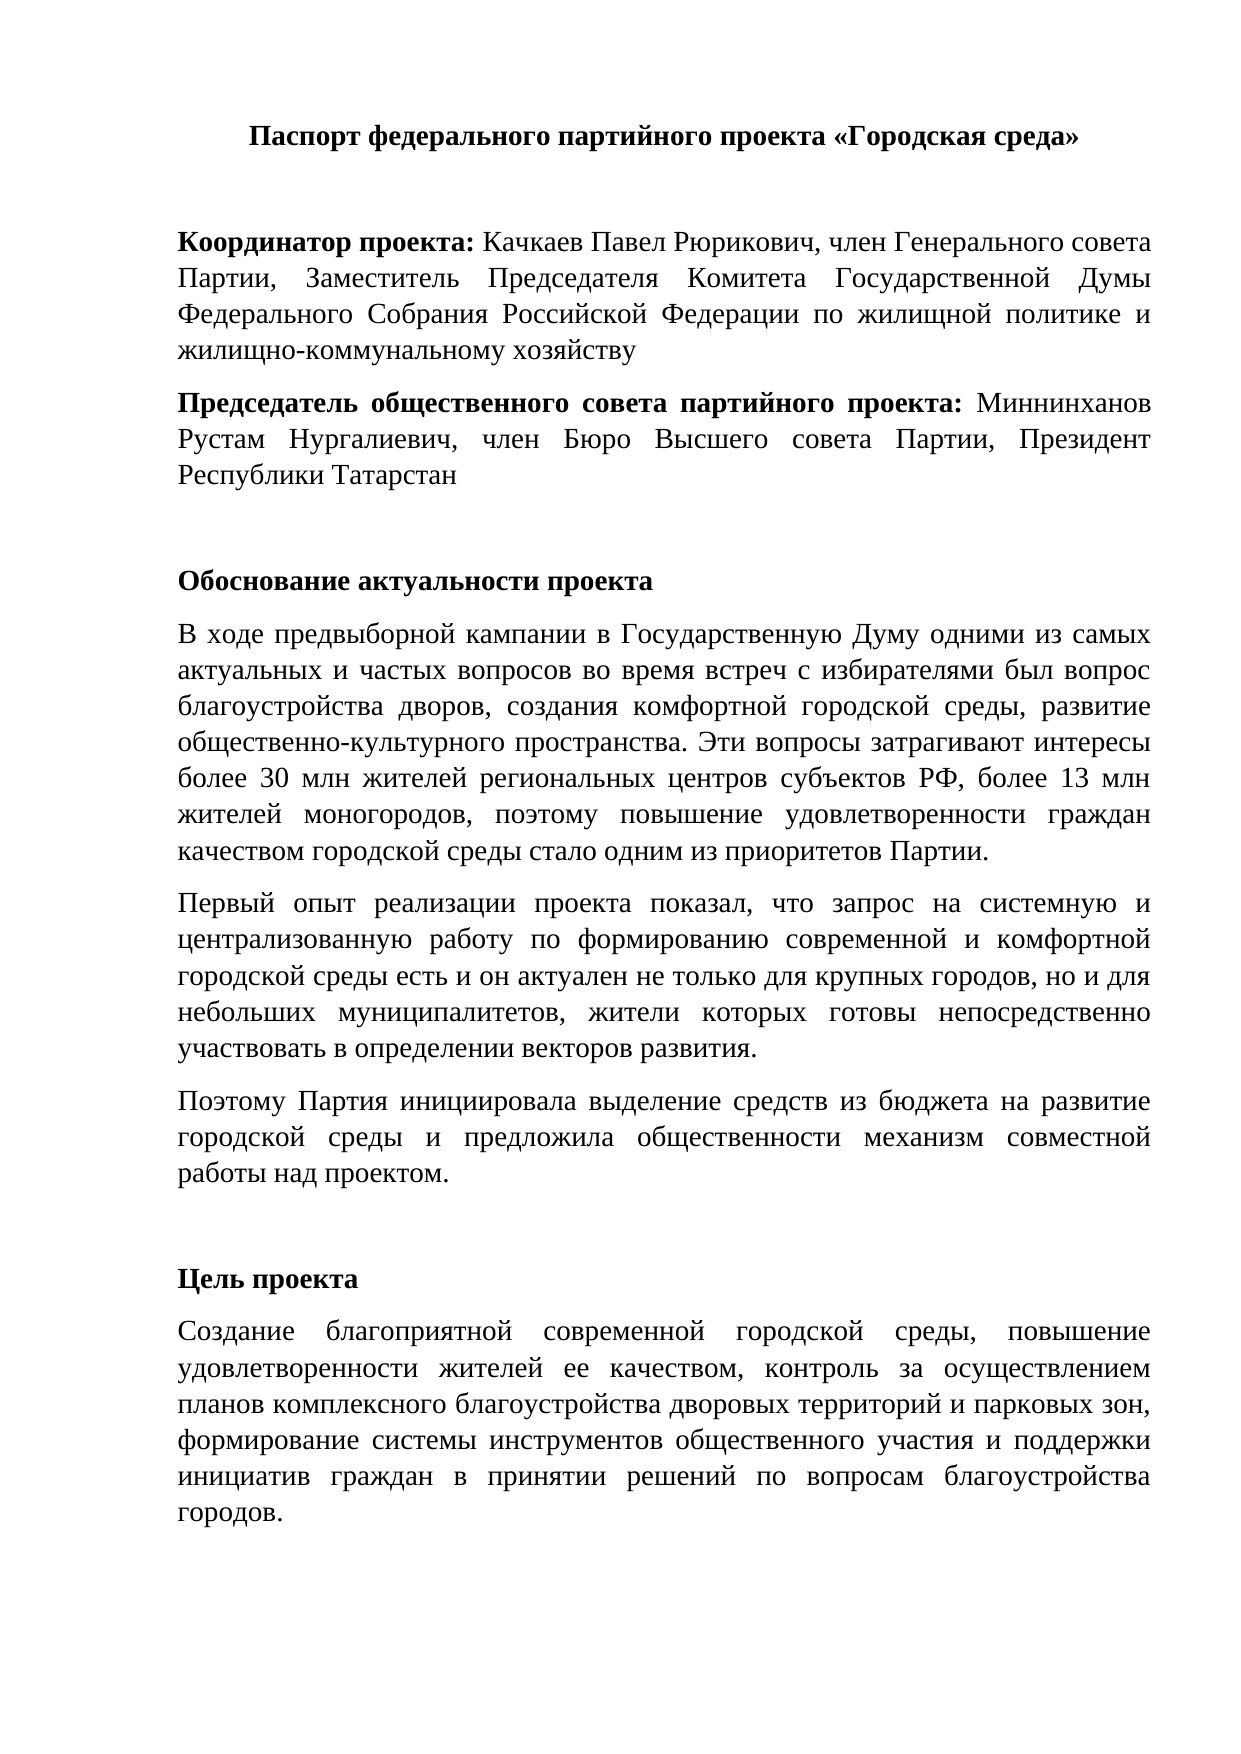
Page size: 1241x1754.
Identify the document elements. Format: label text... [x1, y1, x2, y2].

text Цель проекта [177, 1261, 1152, 1294]
text Паспорт федерального партийного проекта «Городская среда» [177, 118, 1152, 152]
text Координатор проекта: Качкаев Павел Рюрикович, член Генерального совета Партии, Заместитель Председателя Комитета Государственной Думы Федерального Собрания Российской Федерации по жилищной политике и жилищно-коммунальному хозяйству [177, 224, 1152, 366]
text Председатель общественного совета партийного проекта: Миннинханов Рустам Нургалиевич, член Бюро Высшего совета Партии, Президент Республики Татарстан [177, 385, 1152, 491]
text Поэтому Партия инициировала выделение средств из бюджета на развитие городской среды и предложила общественности механизм совместной работы над проектом. [177, 1083, 1152, 1189]
text Первый опыт реализации проекта показал, что запрос на системную и централизованную работу по формированию современной и комфортной городской среды есть и он актуален не только для крупных городов, но и для небольших муниципалитетов, жители которых готовы непосредственно участвовать в определении векторов развития. [177, 885, 1152, 1063]
text В ходе предвыборной кампании в Государственную Думу одними из самых актуальных и частых вопросов во время встреч с избирателями был вопрос благоустройства дворов, создания комфортной городской среды, развитие общественно-культурного пространства. Эти вопросы затрагивают интересы более 30 млн жителей региональных центров субъектов РФ, более 13 млн жителей моногородов, поэтому повышение удовлетворенности граждан качеством городской среды стало одним из приоритетов Партии. [177, 616, 1152, 866]
text Создание благоприятной современной городской среды, повышение удовлетворенности жителей ее качеством, контроль за осуществлением планов комплексного благоустройства дворовых территорий и парковых зон, формирование системы инструментов общественного участия и поддержки инициатив граждан в принятии решений по вопросам благоустройства городов. [177, 1313, 1152, 1528]
text Обоснование актуальности проекта [177, 563, 1152, 596]
